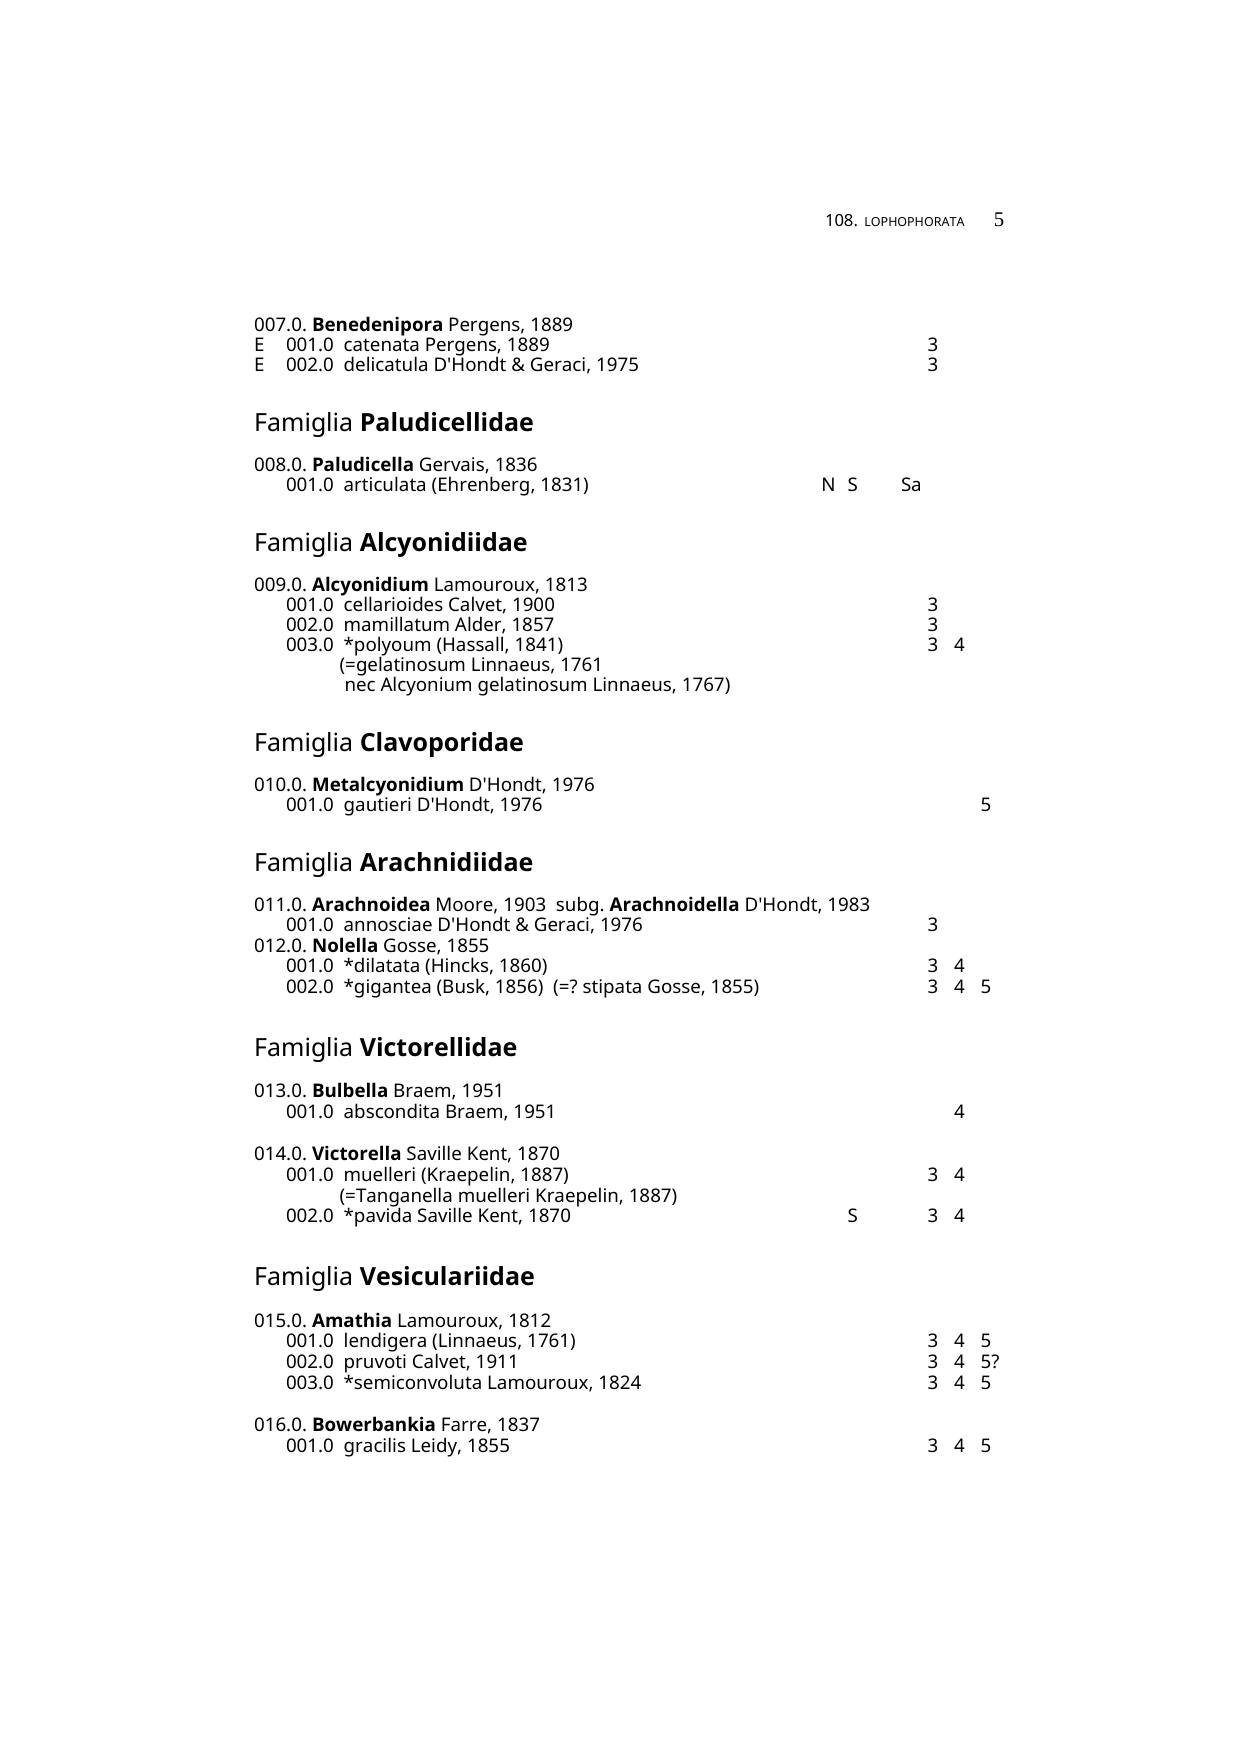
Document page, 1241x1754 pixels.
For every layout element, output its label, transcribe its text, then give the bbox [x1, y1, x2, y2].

text 002.0 *gigantea (Busk, 1856) (=? stipata Gosse, 1855) 3 4 5 [254, 977, 1004, 998]
text E 001.0 catenata Pergens, 1889 3 [254, 335, 1004, 355]
text 002.0 *pavida Saville Kent, 1870 S 3 4 [254, 1206, 1004, 1227]
text 001.0 *dilatata (Hincks, 1860) 3 4 [254, 956, 1004, 977]
text 002.0 pruvoti Calvet, 1911 3 4 5? [254, 1352, 1004, 1373]
text Famiglia Victorellidae [254, 1039, 1004, 1060]
text E 002.0 delicatula D'Hondt & Geraci, 1975 3 [254, 355, 1004, 375]
text 003.0 *polyoum (Hassall, 1841) 3 4 [254, 635, 1004, 655]
text 007.0. Benedenipora Pergens, 1889 [254, 315, 1004, 335]
text 011.0. Arachnoidea Moore, 1903 subg. Arachnoidella D'Hondt, 1983 [254, 895, 1004, 915]
text 001.0 abscondita Braem, 1951 4 [254, 1102, 1004, 1123]
text Famiglia Vesiculariidae [254, 1269, 1004, 1289]
text 012.0. Nolella Gosse, 1855 [254, 935, 1004, 956]
text (=Tanganella muelleri Kraepelin, 1887) [254, 1185, 1004, 1206]
text 001.0 gracilis Leidy, 1855 3 4 5 [254, 1435, 1004, 1456]
text 013.0. Bulbella Braem, 1951 [254, 1081, 1004, 1102]
text 010.0. Metalcyonidium D'Hondt, 1976 [254, 775, 1004, 795]
text (=gelatinosum Linnaeus, 1761 [254, 655, 1004, 675]
text 009.0. Alcyonidium Lamouroux, 1813 [254, 575, 1004, 595]
text 001.0 articulata (Ehrenberg, 1831) N S Sa [254, 475, 1004, 495]
text 001.0 cellarioides Calvet, 1900 3 [254, 595, 1004, 615]
text 015.0. Amathia Lamouroux, 1812 [254, 1310, 1004, 1331]
text Famiglia Clavoporidae [254, 735, 1004, 755]
text nec Alcyonium gelatinosum Linnaeus, 1767) [254, 675, 1004, 695]
text 008.0. Paludicella Gervais, 1836 [254, 455, 1004, 475]
text Famiglia Paludicellidae [254, 415, 1004, 435]
text Famiglia Alcyonidiidae [254, 535, 1004, 555]
text 001.0 muelleri (Kraepelin, 1887) 3 4 [254, 1164, 1004, 1185]
text 001.0 gautieri D'Hondt, 1976 5 [254, 795, 1004, 815]
text 002.0 mamillatum Alder, 1857 3 [254, 615, 1004, 635]
text 016.0. Bowerbankia Farre, 1837 [254, 1414, 1004, 1435]
text 003.0 *semiconvoluta Lamouroux, 1824 3 4 5 [254, 1373, 1004, 1394]
text 001.0 lendigera (Linnaeus, 1761) 3 4 5 [254, 1331, 1004, 1352]
text 014.0. Victorella Saville Kent, 1870 [254, 1144, 1004, 1164]
text Famiglia Arachnidiidae [254, 855, 1004, 875]
text 001.0 annosciae D'Hondt & Geraci, 1976 3 [254, 915, 1004, 935]
